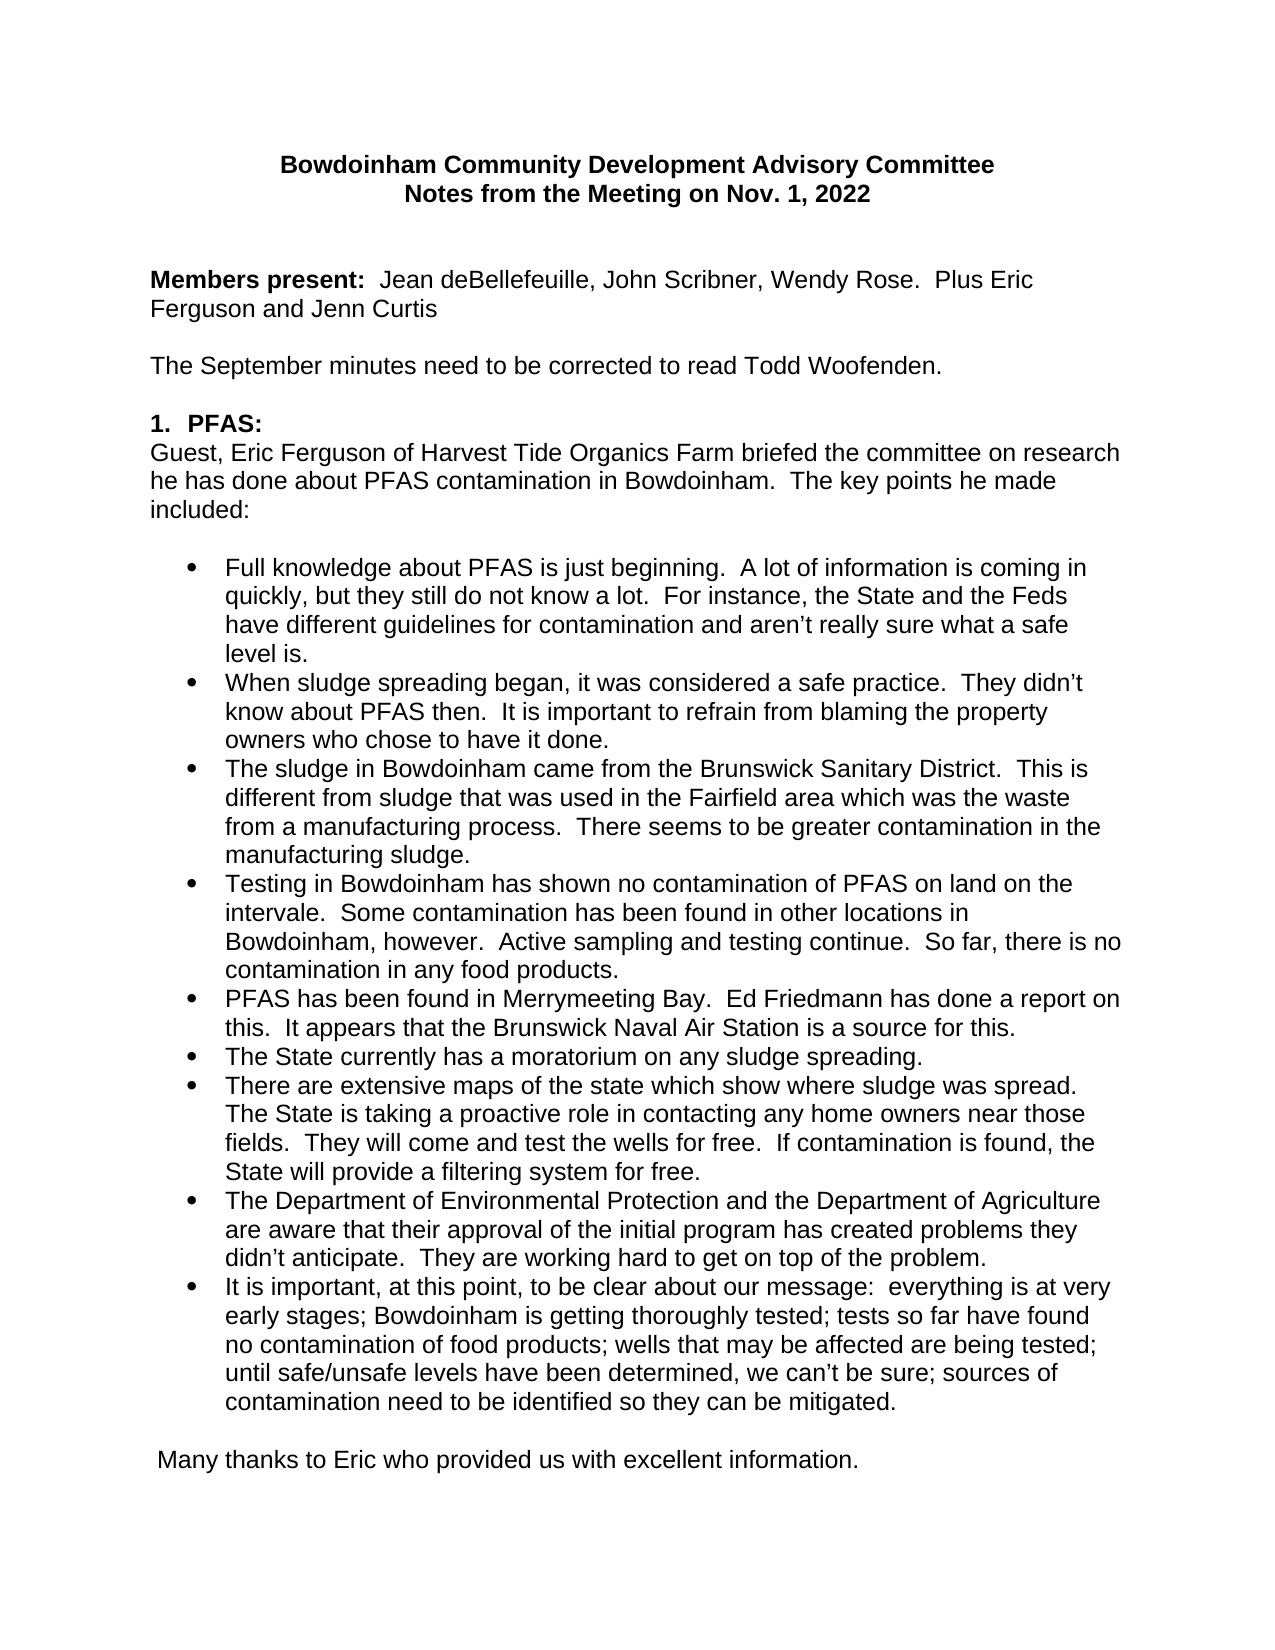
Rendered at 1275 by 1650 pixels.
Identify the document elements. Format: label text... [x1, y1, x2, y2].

list When sludge spreading began, it was considered a safe practice. They didn’t know about PFAS then. It is important to refrain from blaming the property owners who chose to have it done. [187, 668, 1125, 754]
list PFAS has been found in Merrymeeting Bay. Ed Friedmann has done a report on this. It appears that the Brunswick Naval Air Station is a source for this. [187, 984, 1125, 1042]
text Guest, Eric Ferguson of Harvest Tide Organics Farm briefed the committee on research he has done about PFAS contamination in Bowdoinham. The key points he made included: [150, 437, 1125, 524]
text Many thanks to Eric who provided us with excellent information. [150, 1445, 1125, 1473]
list The State currently has a moratorium on any sludge spreading. [187, 1042, 1125, 1071]
text Members present: Jean deBellefeuille, John Scribner, Wendy Rose. Plus Eric Ferguson and Jenn Curtis [150, 265, 1125, 322]
list PFAS: [150, 409, 1125, 437]
list There are extensive maps of the state which show where sludge was spread. The State is taking a proactive role in contacting any home owners near those fields. They will come and test the wells for free. If contamination is found, the State will provide a filtering system for free. [187, 1071, 1125, 1186]
list The Department of Environmental Protection and the Department of Agriculture are aware that their approval of the initial program has created problems they didn’t anticipate. They are working hard to get on top of the problem. [187, 1186, 1125, 1272]
list Full knowledge about PFAS is just beginning. A lot of information is coming in quickly, but they still do not know a lot. For instance, the State and the Feds have different guidelines for contamination and aren’t really sure what a safe level is. [187, 552, 1125, 668]
list The sludge in Bowdoinham came from the Brunswick Sanitary District. This is different from sludge that was used in the Fairfield area which was the waste from a manufacturing process. There seems to be greater contamination in the manufacturing sludge. [187, 754, 1125, 869]
text The September minutes need to be corrected to read Todd Woofenden. [150, 351, 1125, 380]
list Testing in Bowdoinham has shown no contamination of PFAS on land on the intervale. Some contamination has been found in other locations in Bowdoinham, however. Active sampling and testing continue. So far, there is no contamination in any food products. [187, 869, 1125, 984]
list It is important, at this point, to be clear about our message: everything is at very early stages; Bowdoinham is getting thoroughly tested; tests so far have found no contamination of food products; wells that may be affected are being tested; until safe/unsafe levels have been determined, we can’t be sure; sources of contamination need to be identified so they can be mitigated. [187, 1272, 1125, 1416]
text Bowdoinham Community Development Advisory Committee [150, 150, 1125, 179]
text Notes from the Meeting on Nov. 1, 2022 [150, 179, 1125, 207]
